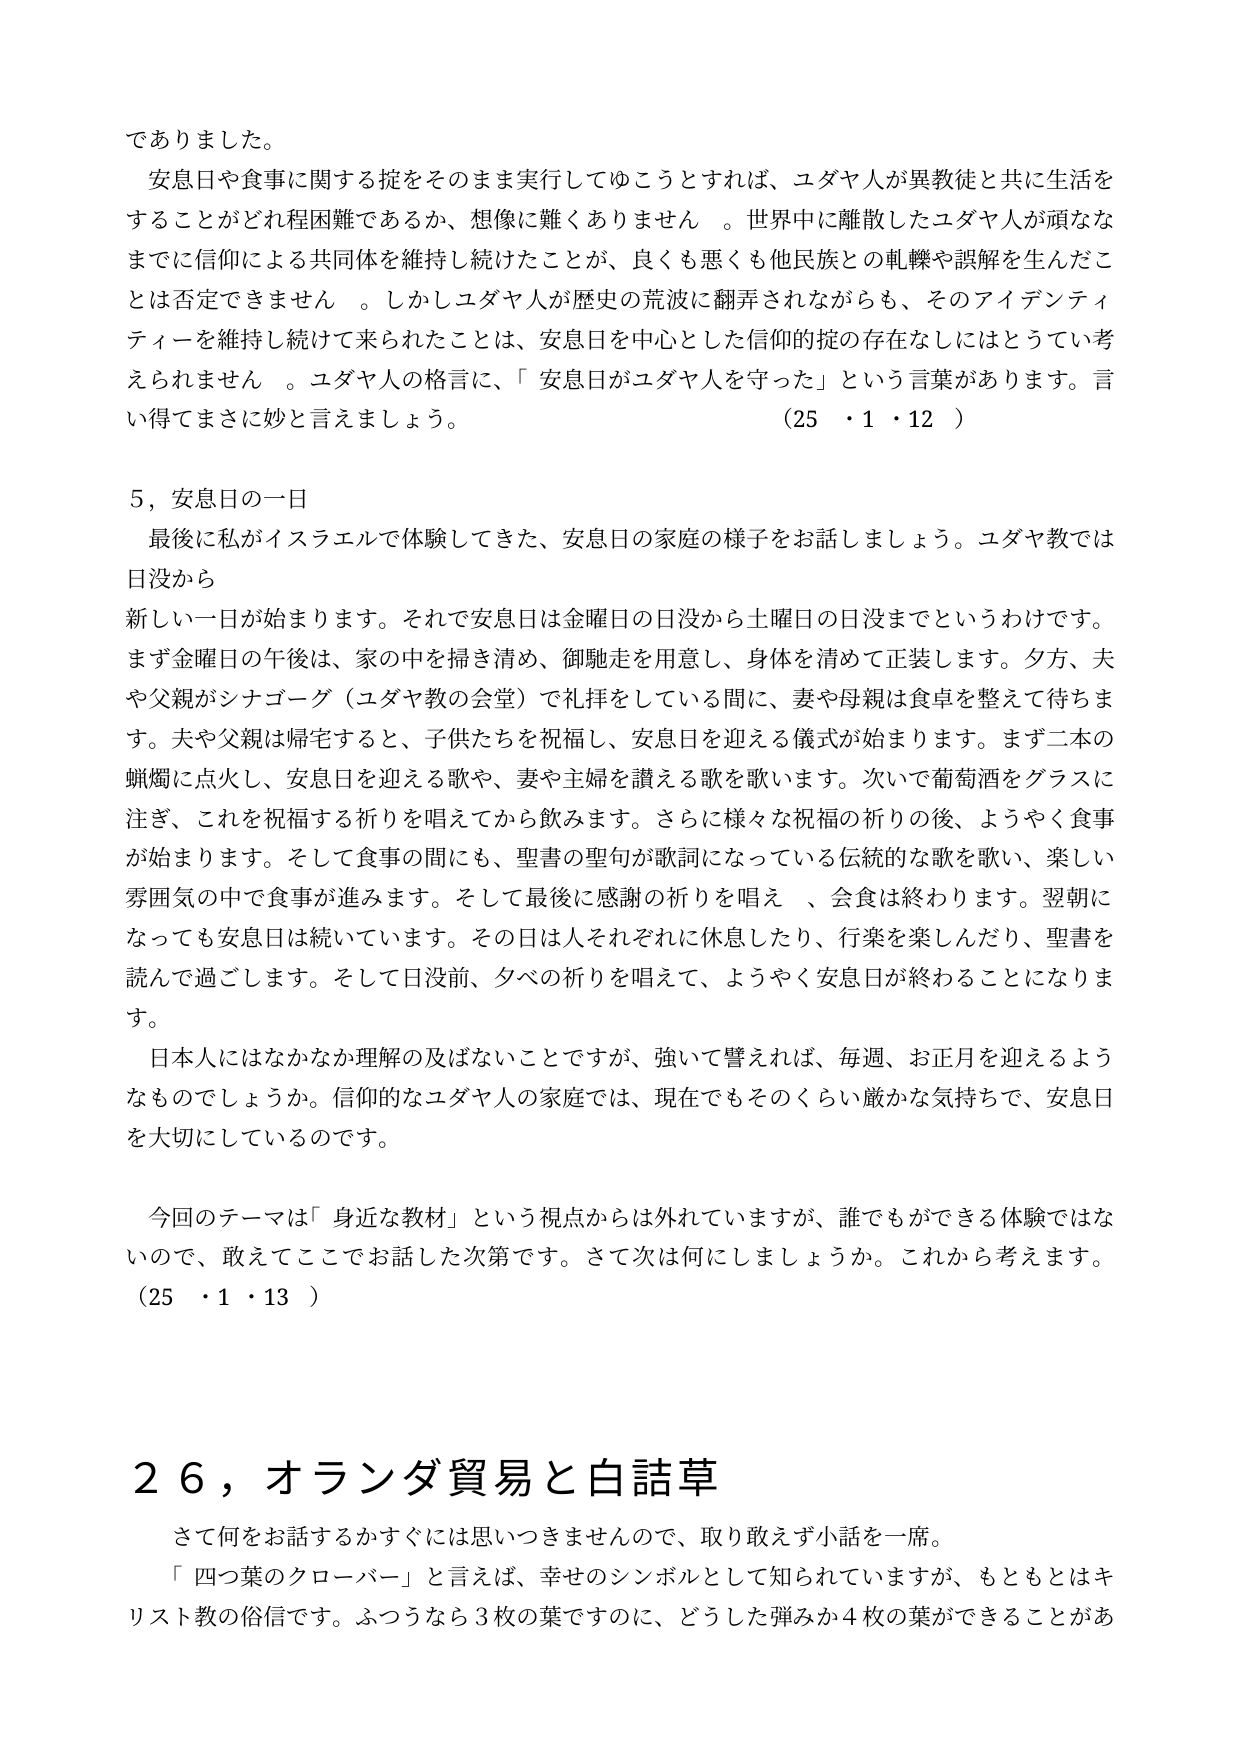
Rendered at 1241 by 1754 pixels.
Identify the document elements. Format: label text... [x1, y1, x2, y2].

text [125, 119, 1115, 159]
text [125, 1555, 1115, 1635]
text 今回のテーマは｢身近な教材｣という視点からは外れていますが、誰でもができる体験ではないので、敢えてここでお話した次第です。さて次は何にしましょうか。これから考えます。 （25・1・13） [125, 1196, 1115, 1316]
text 安息日や食事に関する掟をそのまま実行してゆこうとすれば、ユダヤ人が異教徒と共に生活をすることがどれ程困難であるか、想像に難くありません。世界中に離散したユダヤ人が頑ななまでに信仰による共同体を維持し続けたことが、良くも悪くも他民族との軋轢や誤解を生んだことは否定できません。しかしユダヤ人が歴史の荒波に翻弄されながらも、そのアイデンティティーを維持し続けて来られたことは、安息日を中心とした信仰的掟の存在なしにはとうてい考えられません。ユダヤ人の格言に、｢安息日がユダヤ人を守った｣という言葉があります。言い得てまさに妙と言えましょう。 （25・1・12） [125, 159, 1115, 438]
text 新しい一日が始まります。それで安息日は金曜日の日没から土曜日の日没までというわけです。まず金曜日の午後は、家の中を掃き清め、御馳走を用意し、身体を清めて正装します。夕方、夫や父親がシナゴーグ（ユダヤ教の会堂）で礼拝をしている間に、妻や母親は食卓を整えて待ちます。夫や父親は帰宅すると、子供たちを祝福し、安息日を迎える儀式が始まります。まず二本の蝋燭に点火し、安息日を迎える歌や、妻や主婦を讃える歌を歌います。次いで葡萄酒をグラスに注ぎ、これを祝福する祈りを唱えてから飲みます。さらに様々な祝福の祈りの後、ようやく食事が始まります。そして食事の間にも、聖書の聖句が歌詞になっている伝統的な歌を歌い、楽しい雰囲気の中で食事が進みます。そして最後に感謝の祈りを唱え、会食は終わります。翌朝になっても安息日は続いています。その日は人それぞれに休息したり、行楽を楽しんだり、聖書を読んで過ごします。そして日没前、夕べの祈りを唱えて、ようやく安息日が終わることになります。 [125, 598, 1115, 1037]
text 最後に私がイスラエルで体験してきた、安息日の家庭の様子をお話しましょう。ユダヤ教では日没から [125, 518, 1115, 598]
text ２６，オランダ貿易と白詰草 [125, 1436, 1115, 1515]
text さて何をお話するかすぐには思いつきませんので、取り敢えず小話を一席。 [125, 1515, 1115, 1555]
text 日本人にはなかなか理解の及ばないことですが、強いて譬えれば、毎週、お正月を迎えるようなものでしょうか。信仰的なユダヤ人の家庭では、現在でもそのくらい厳かな気持ちで、安息日を大切にしているのです。 [125, 1037, 1115, 1156]
text ５，安息日の一日 [125, 478, 1115, 518]
